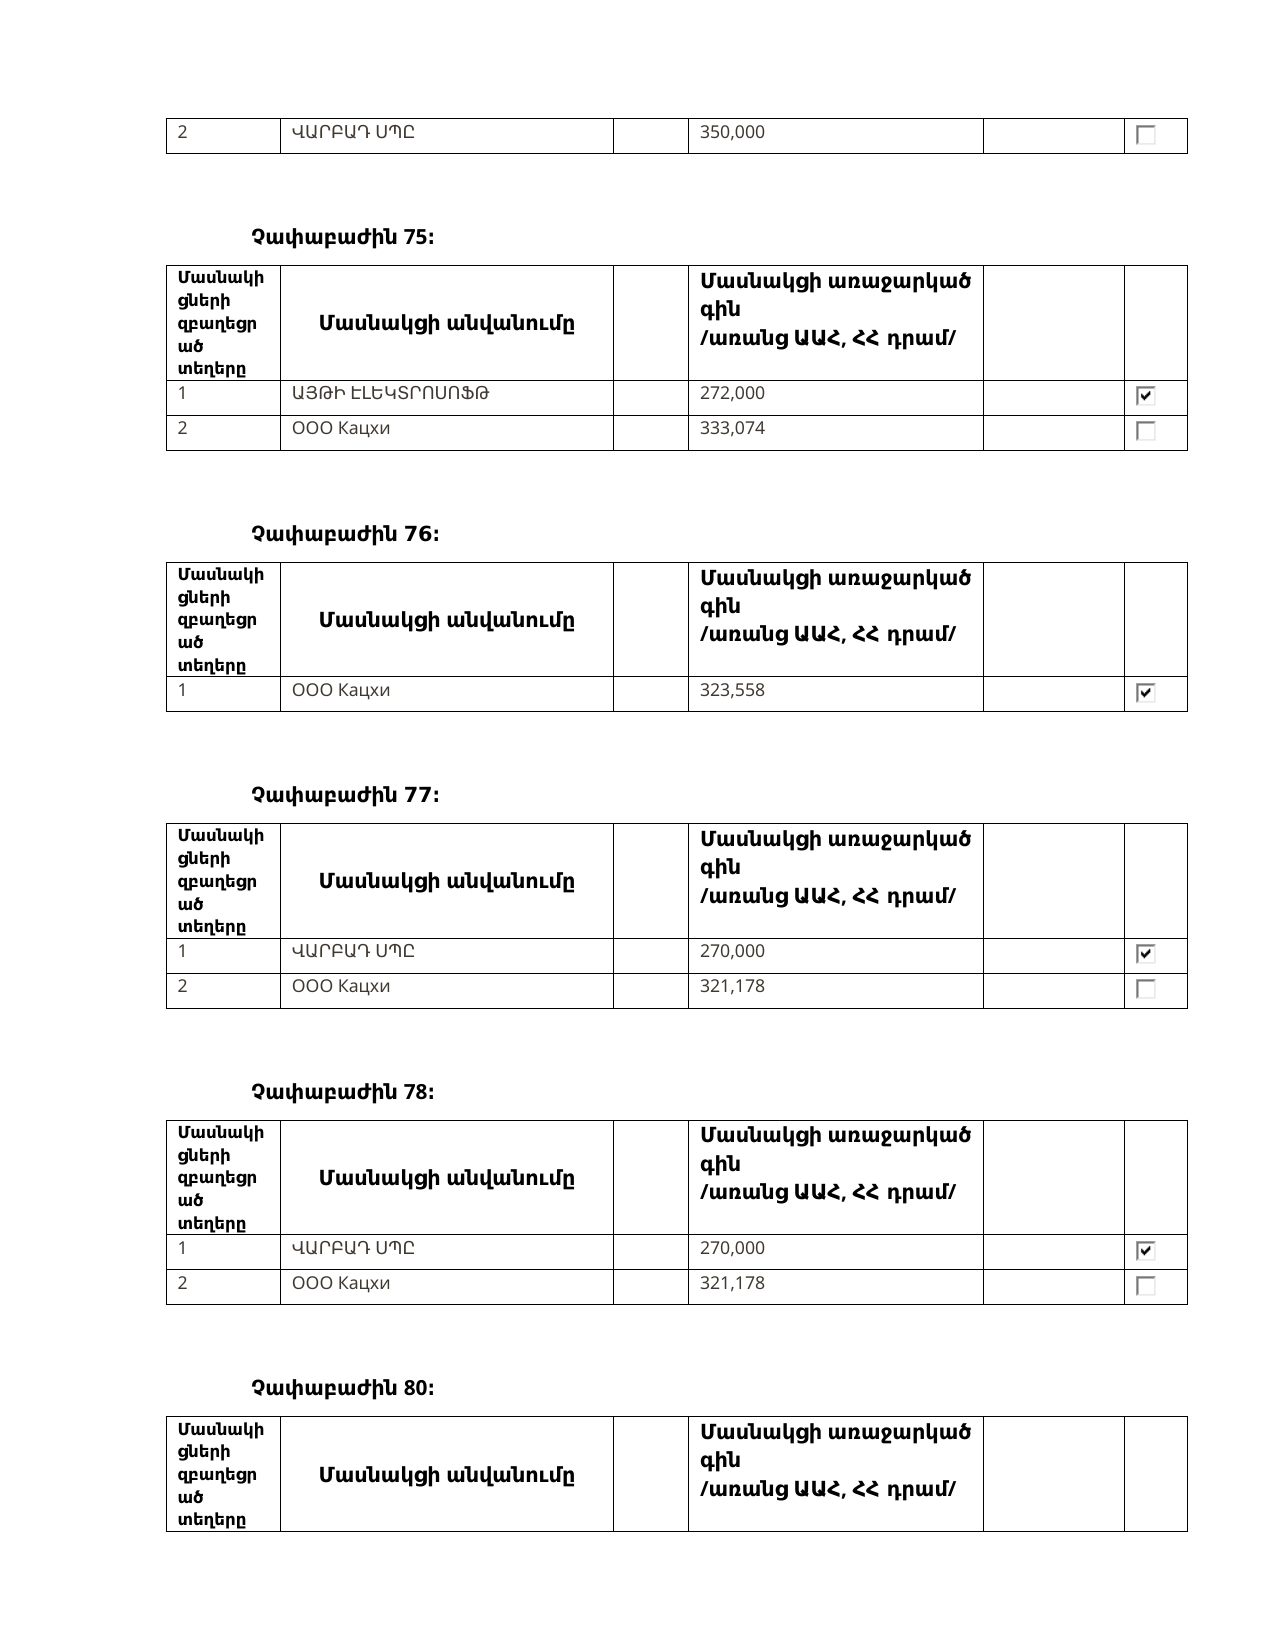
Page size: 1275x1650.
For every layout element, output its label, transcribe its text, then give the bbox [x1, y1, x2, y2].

table_header [984, 824, 1124, 938]
table_header [984, 1121, 1124, 1234]
table_cell [1125, 1270, 1187, 1304]
table_cell [984, 416, 1124, 450]
table_cell [984, 1235, 1124, 1269]
table_cell [1125, 677, 1187, 711]
table_cell [614, 974, 688, 1008]
table_cell ՎԱՐԲԱԴ ՍՊԸ [281, 1235, 613, 1269]
table_header [984, 1417, 1124, 1531]
table_cell ООО Кацхи [281, 677, 613, 711]
table_cell 2 [167, 974, 280, 1008]
table_cell 2 [167, 416, 280, 450]
table_cell [984, 1270, 1124, 1304]
table_header Մասնակցի անվանումը [281, 1121, 613, 1234]
table_header [984, 266, 1124, 379]
table_cell [984, 939, 1124, 973]
table_cell [1125, 1235, 1187, 1269]
table_cell 270,000 [689, 1235, 983, 1269]
table_header [614, 1417, 688, 1531]
table_cell ՎԱՐԲԱԴ ՍՊԸ [281, 939, 613, 973]
table_header [1125, 266, 1187, 379]
table_cell 323,558 [689, 677, 983, 711]
table_cell [614, 381, 688, 415]
table_header Մասնակիցների զբաղեցրած տեղերը [167, 1121, 280, 1234]
table_header Մասնակցի առաջարկած գին /առանց ԱԱՀ, ՀՀ դրամ/ [689, 824, 983, 938]
table_cell ООО Кацхи [281, 974, 613, 1008]
table_header Մասնակցի անվանումը [281, 266, 613, 379]
table_cell ООО Кацхи [281, 1270, 613, 1304]
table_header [689, 1417, 983, 1531]
table_header Մասնակիցների զբաղեցրած տեղերը [167, 266, 280, 379]
table_header Մասնակիցների զբաղեցրած տեղերը [167, 563, 280, 676]
table_cell [614, 677, 688, 711]
table_cell ООО Кацхи [281, 416, 613, 450]
table_cell 321,178 [689, 1270, 983, 1304]
table_header [984, 563, 1124, 676]
table_cell 1 [167, 939, 280, 973]
table_cell ԱՅԹԻ ԷԼԵԿՏՐՈՍՈՖԹ [281, 381, 613, 415]
table_cell 272,000 [689, 381, 983, 415]
table_cell 350,000 [689, 119, 983, 153]
text Չափաբաժին 80։ [177, 1373, 1186, 1402]
table_cell [1125, 381, 1187, 415]
table_cell [614, 1270, 688, 1304]
table_header Մասնակցի առաջարկած գին /առանց ԱԱՀ, ՀՀ դրամ/ [689, 563, 983, 676]
table_cell [614, 1235, 688, 1269]
table_cell [984, 381, 1124, 415]
table_cell [984, 677, 1124, 711]
table_cell 1 [167, 1235, 280, 1269]
table_cell [1125, 974, 1187, 1008]
table_header [1125, 824, 1187, 938]
table_cell 1 [167, 381, 280, 415]
table_cell [1125, 416, 1187, 450]
table_cell 2 [167, 119, 280, 153]
table_cell 1 [167, 677, 280, 711]
table_header Մասնակցի անվանումը [281, 563, 613, 676]
table_header [614, 824, 688, 938]
table_cell 333,074 [689, 416, 983, 450]
table_cell [984, 119, 1124, 153]
table_cell ՎԱՐԲԱԴ ՍՊԸ [281, 119, 613, 153]
table_cell [614, 119, 688, 153]
table_cell [614, 416, 688, 450]
table_cell [1125, 119, 1187, 153]
table_cell 270,000 [689, 939, 983, 973]
table_header Մասնակցի անվանումը [281, 824, 613, 938]
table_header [689, 266, 983, 379]
table_cell [1125, 939, 1187, 973]
table_header Մասնակիցների զբաղեցրած տեղերը [167, 824, 280, 938]
table_header Մասնակիցների զբաղեցրած տեղերը [167, 1417, 280, 1531]
table_cell 321,178 [689, 974, 983, 1008]
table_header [689, 1121, 983, 1234]
table_cell [984, 974, 1124, 1008]
table_header Մասնակցի անվանումը [281, 1417, 613, 1531]
table_header [614, 563, 688, 676]
table_cell [614, 939, 688, 973]
table_header [614, 1121, 688, 1234]
table_cell 2 [167, 1270, 280, 1304]
table_header [1125, 563, 1187, 676]
text Չափաբաժին 78։ [177, 1077, 1186, 1105]
text Չափաբաժին 77։ [177, 780, 1186, 809]
text Չափաբաժին 75։ [177, 222, 1186, 251]
table_header [614, 266, 688, 379]
text Չափաբաժին 76։ [177, 519, 1186, 547]
table_header [1125, 1417, 1187, 1531]
table_header [1125, 1121, 1187, 1234]
